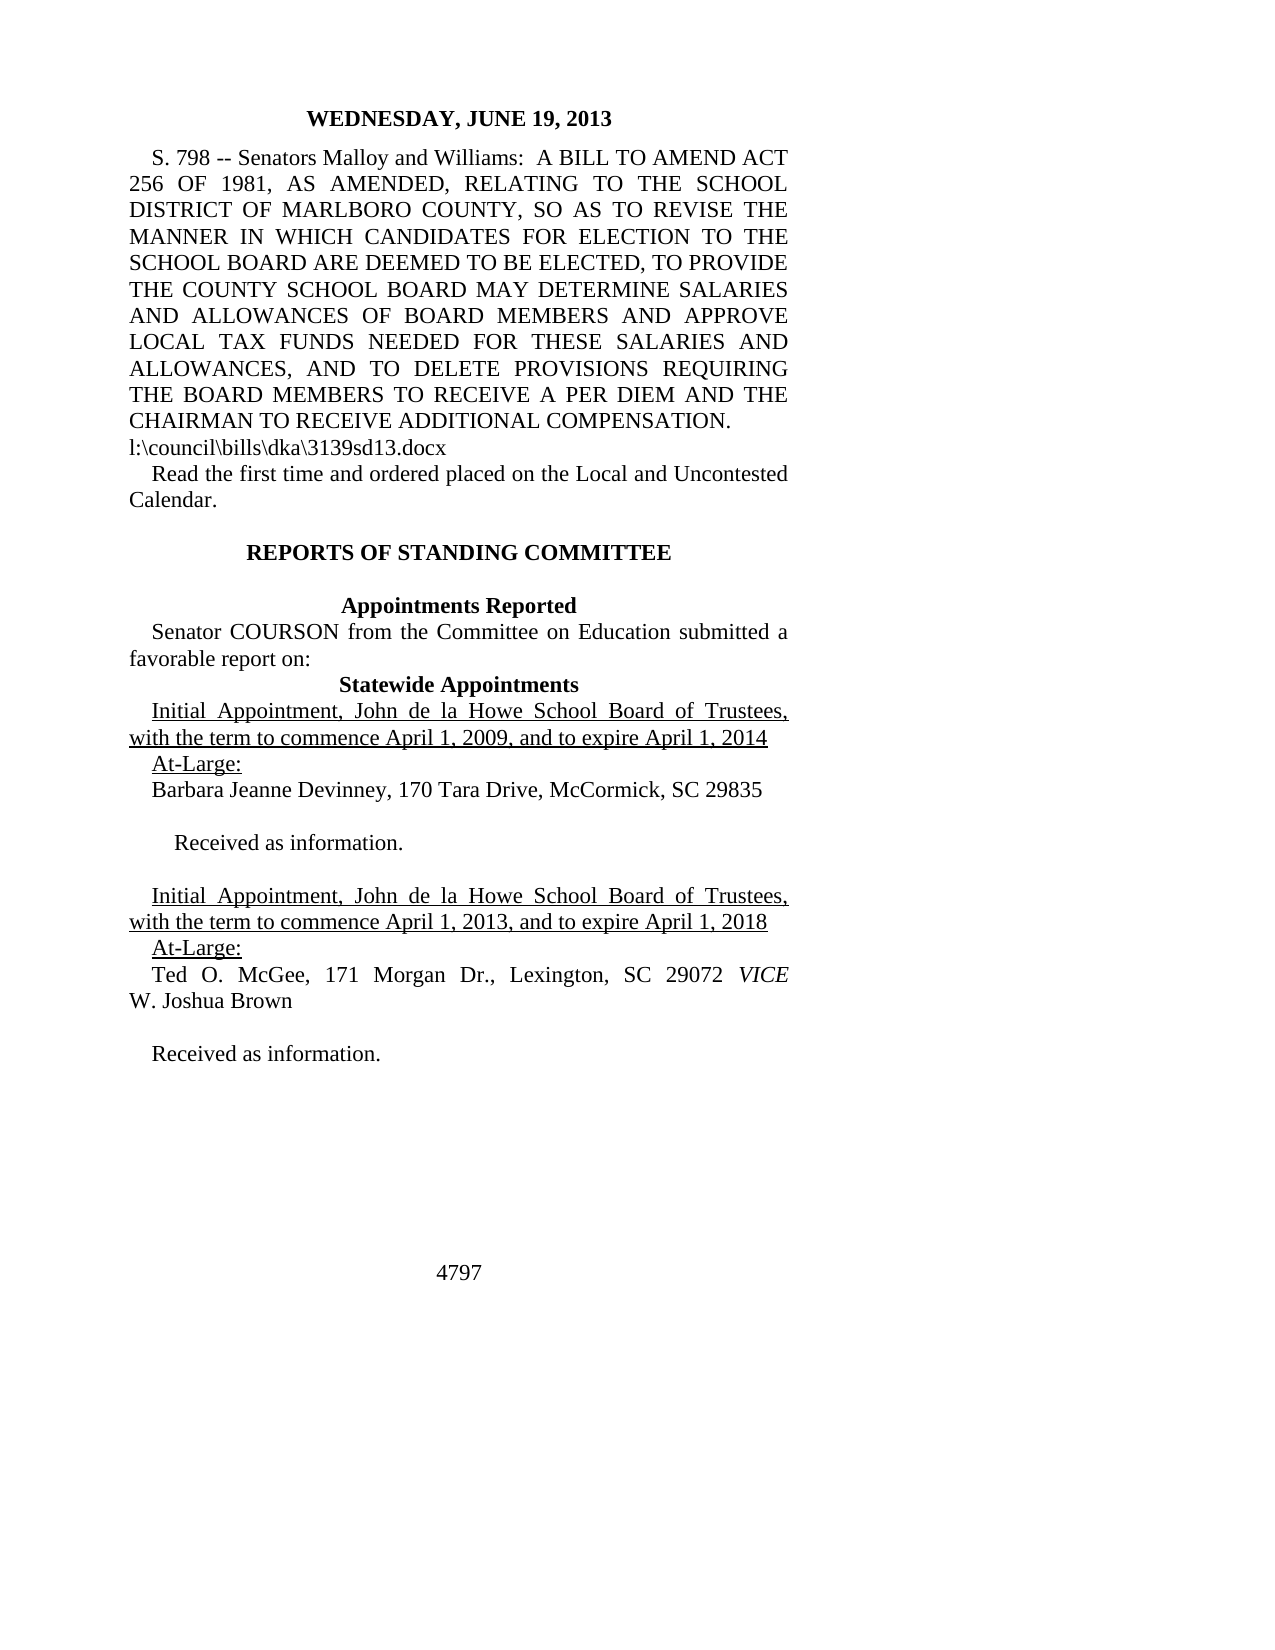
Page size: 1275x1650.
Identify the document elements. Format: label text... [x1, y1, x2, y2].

text Initial Appointment, John de la Howe School Board of Trustees, with the term to commence April 1, 2009, and to expire April 1, 2014 [129, 697, 789, 750]
text S. 798 -- Senators Malloy and Williams: A BILL TO AMEND ACT 256 OF 1981, AS AMENDED, RELATING TO THE SCHOOL DISTRICT OF MARLBORO COUNTY, SO AS TO REVISE THE MANNER IN WHICH CANDIDATES FOR ELECTION TO THE SCHOOL BOARD ARE DEEMED TO BE ELECTED, TO PROVIDE THE COUNTY SCHOOL BOARD MAY DETERMINE SALARIES AND ALLOWANCES OF BOARD MEMBERS AND APPROVE LOCAL TAX FUNDS NEEDED FOR THESE SALARIES AND ALLOWANCES, AND TO DELETE PROVISIONS REQUIRING THE BOARD MEMBERS TO RECEIVE A PER DIEM AND THE CHAIRMAN TO RECEIVE ADDITIONAL COMPENSATION. [129, 144, 789, 434]
text At-Large: [129, 934, 789, 961]
text Ted O. McGee, 171 Morgan Dr., Lexington, SC 29072 VICE W. Joshua Brown [129, 961, 789, 1013]
text At-Large: [129, 750, 789, 776]
text Barbara Jeanne Devinney, 170 Tara Drive, McCormick, SC 29835 [129, 776, 789, 803]
text Initial Appointment, John de la Howe School Board of Trustees, with the term to commence April 1, 2013, and to expire April 1, 2018 [129, 882, 789, 934]
text Senator COURSON from the Committee on Education submitted a favorable report on: [129, 618, 789, 671]
text l:\council\bills\dka\3139sd13.docx [129, 434, 789, 460]
text Received as information. [129, 829, 789, 855]
text REPORTS OF STANDING COMMITTEE [129, 539, 789, 566]
text Received as information. [129, 1040, 789, 1066]
text Read the first time and ordered placed on the Local and Uncontested Calendar. [129, 460, 789, 513]
text Appointments Reported [129, 592, 789, 618]
text Statewide Appointments [129, 671, 789, 697]
